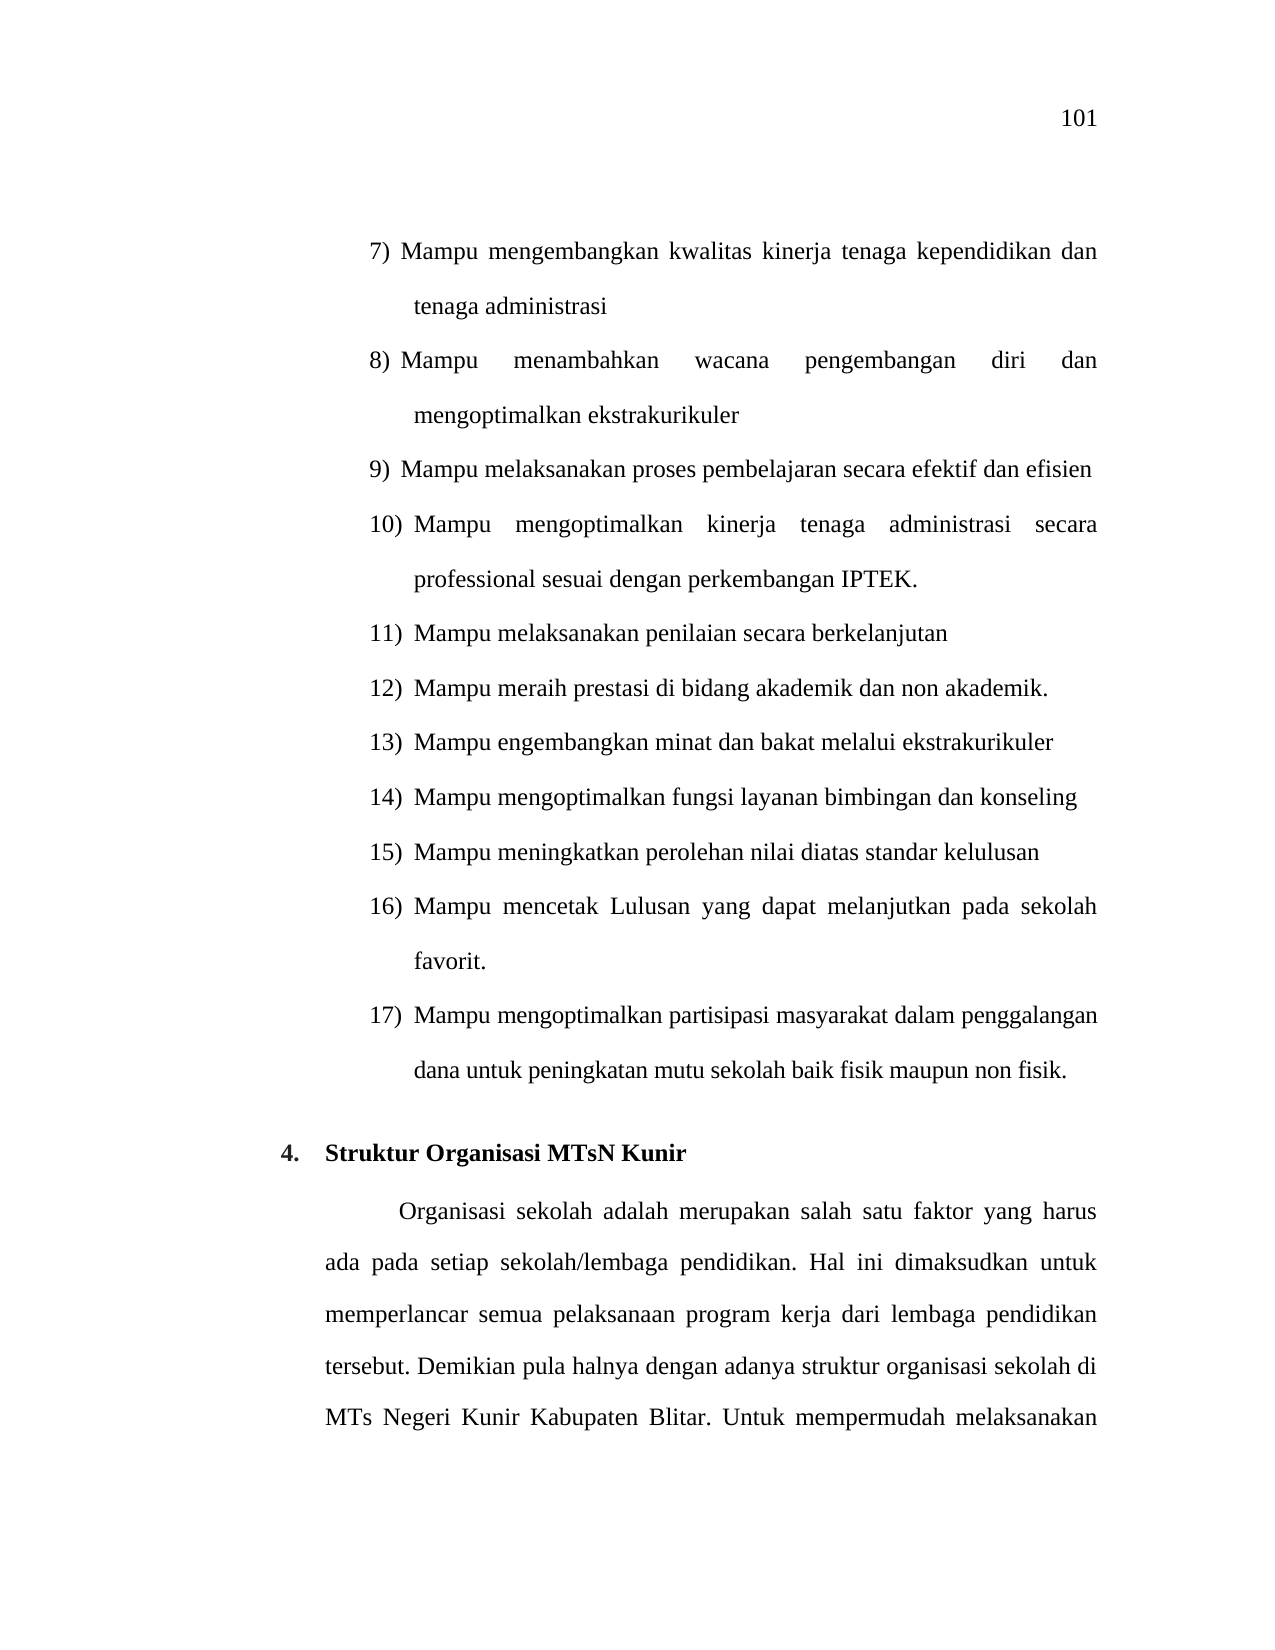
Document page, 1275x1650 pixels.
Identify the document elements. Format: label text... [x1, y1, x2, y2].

list Mampu menambahkan wacana pengembangan diri dan mengoptimalkan ekstrakurikuler [369, 345, 1098, 429]
list Mampu meraih prestasi di bidang akademik dan non akademik. [369, 673, 1098, 702]
list Mampu mengembangkan kwalitas kinerja tenaga kependidikan dan tenaga administrasi [369, 236, 1098, 319]
list Mampu meningkatkan perolehan nilai diatas standar kelulusan [369, 837, 1098, 865]
list Mampu mencetak Lulusan yang dapat melanjutkan pada sekolah favorit. [369, 891, 1098, 974]
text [325, 1196, 1098, 1431]
list Mampu melaksanakan penilaian secara berkelanjutan [369, 618, 1098, 647]
list Struktur Organisasi MTsN Kunir [281, 1138, 1098, 1167]
list Mampu melaksanakan proses pembelajaran secara efektif dan efisien [369, 454, 1098, 483]
list Mampu mengoptimalkan fungsi layanan bimbingan dan konseling [369, 782, 1098, 811]
list Mampu mengoptimalkan partisipasi masyarakat dalam penggalangan dana untuk peningkatan mutu sekolah baik fisik maupun non fisik. [369, 1000, 1098, 1084]
list Mampu mengoptimalkan kinerja tenaga administrasi secara professional sesuai dengan perkembangan IPTEK. [369, 509, 1098, 592]
list Mampu engembangkan minat dan bakat melalui ekstrakurikuler [369, 727, 1098, 756]
